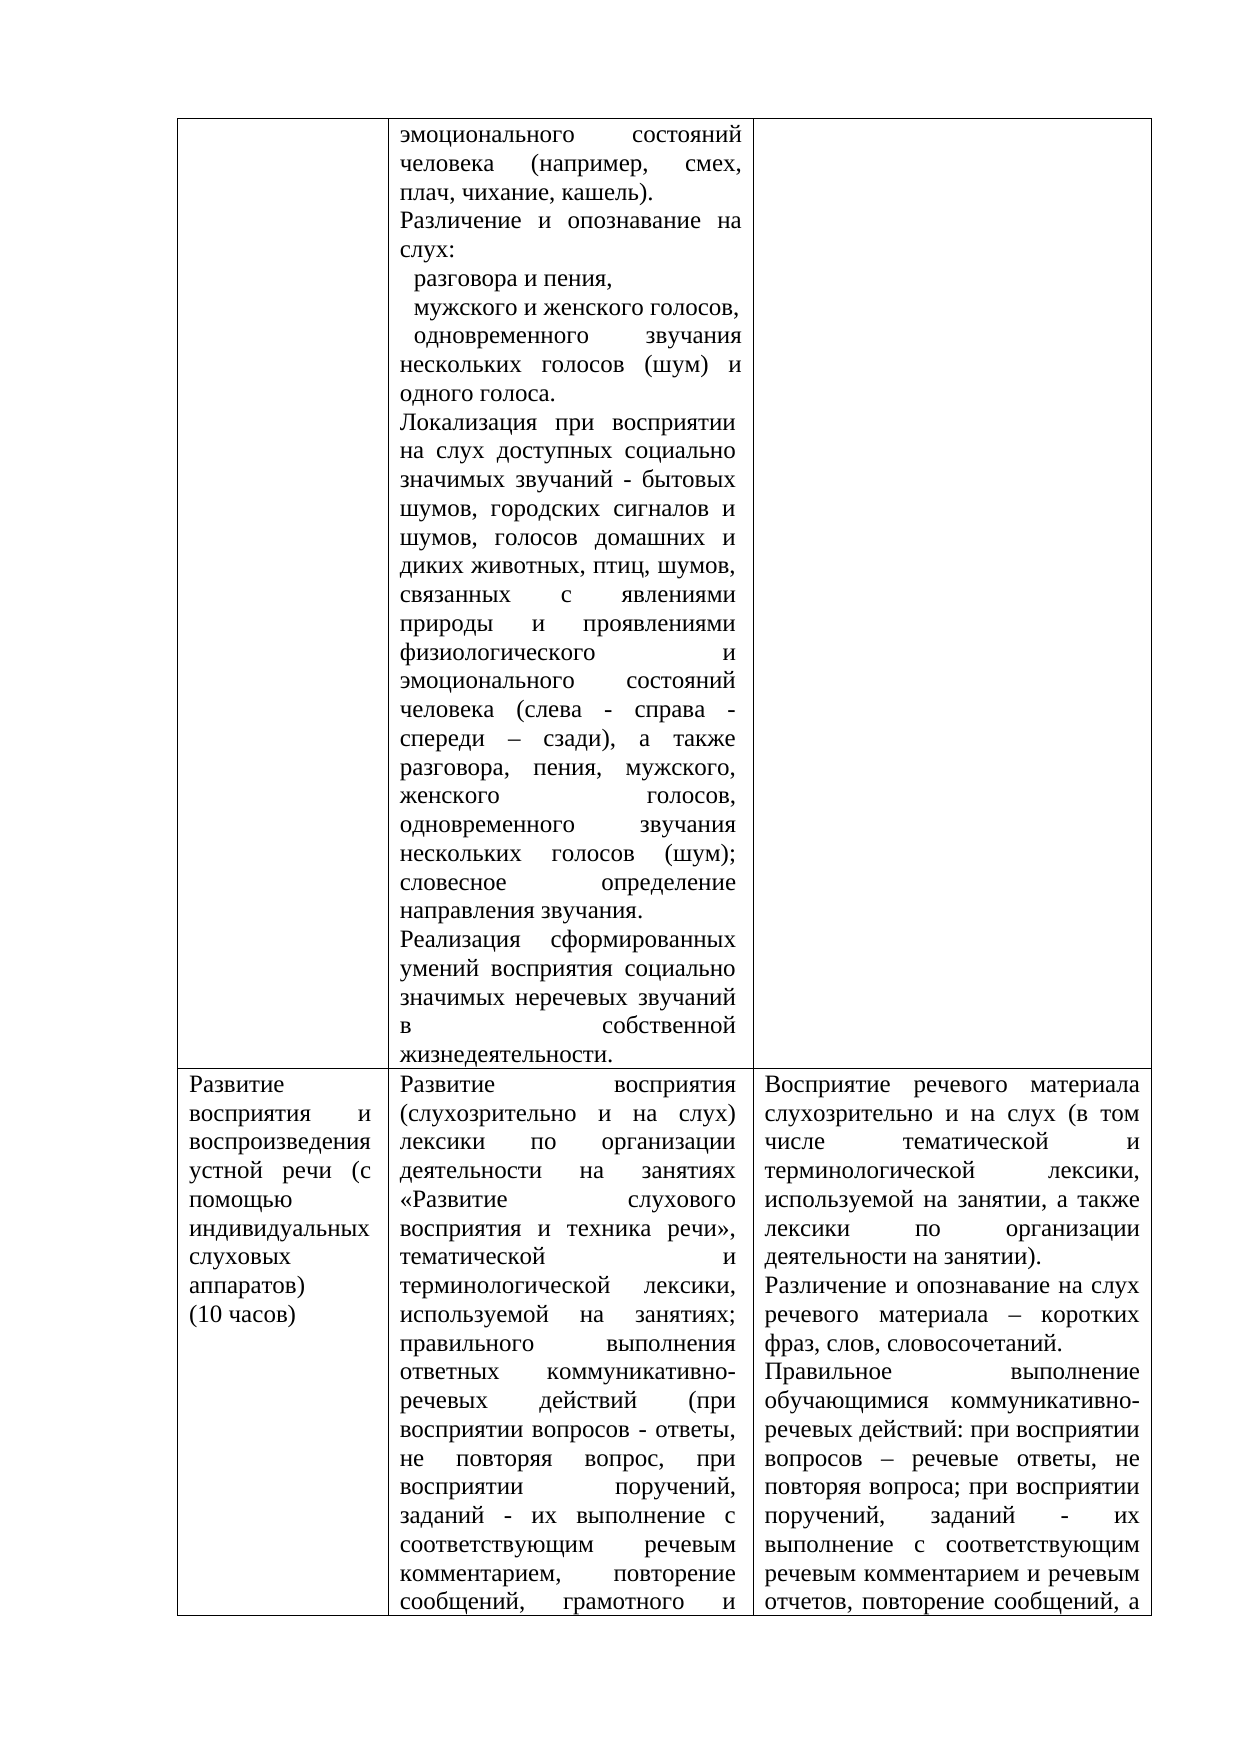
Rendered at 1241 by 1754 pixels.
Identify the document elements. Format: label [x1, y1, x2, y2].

table_cell [178, 1069, 388, 1615]
table_cell [389, 119, 753, 1068]
table_cell [389, 1069, 753, 1615]
table_cell [754, 1069, 1151, 1615]
table_cell [178, 119, 388, 1068]
table_cell [754, 119, 1151, 1068]
